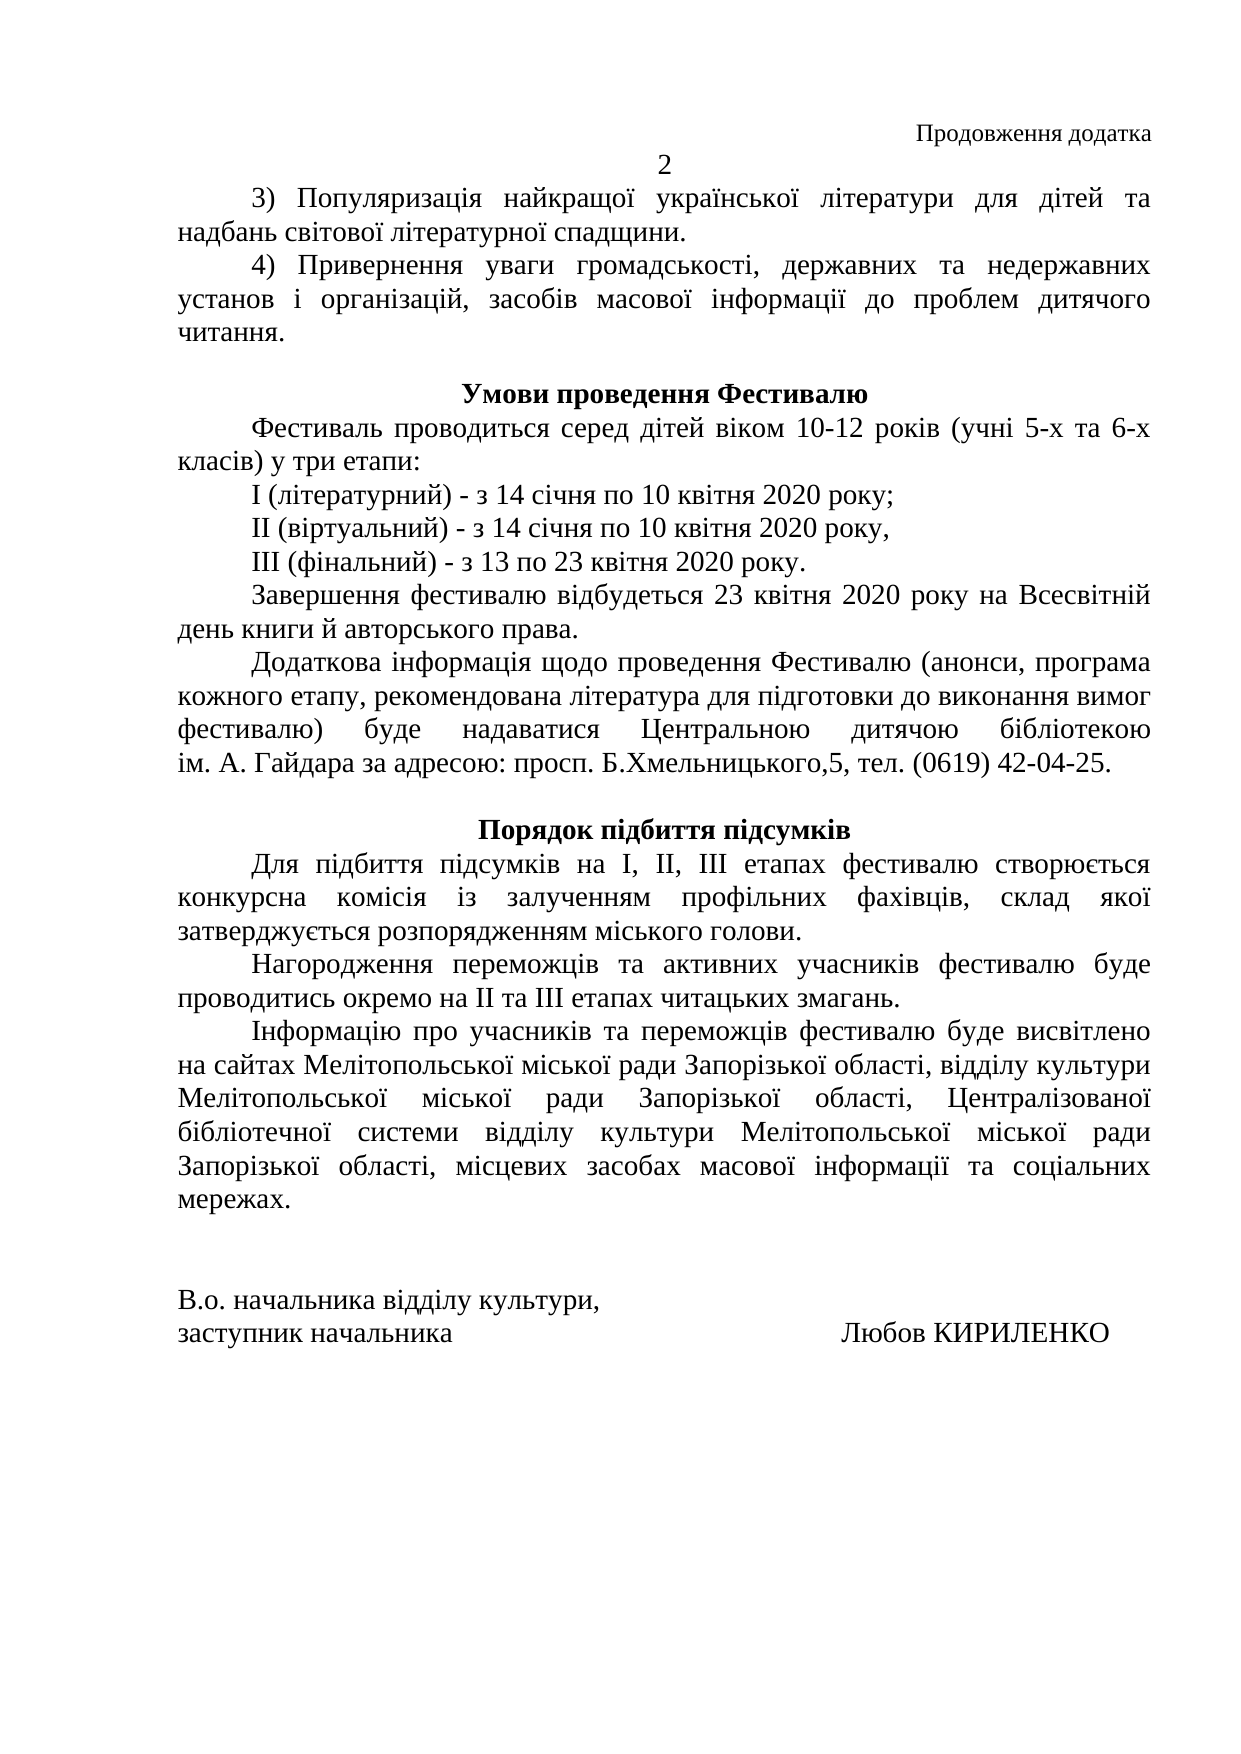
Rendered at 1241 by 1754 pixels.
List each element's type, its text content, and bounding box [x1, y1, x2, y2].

text Для підбиття підсумків на І, ІІ, ІІІ етапах фестивалю створюється конкурсна комісія із залученням профільних фахівців, склад якої затверджується розпорядженням міського голови. [177, 846, 1152, 946]
text 4) Привернення уваги громадськості, державних та недержавних установ і організацій, засобів масової інформації до проблем дитячого читання. [177, 247, 1152, 348]
text І (літературний) - з 14 січня по 10 квітня 2020 року; [177, 477, 1152, 510]
text В.о. начальника відділу культури, [177, 1282, 1152, 1315]
text ІІІ (фінальний) - з 13 по 23 квітня 2020 року. [177, 544, 1152, 577]
text Продовження додатка [177, 118, 1152, 147]
text 3) Популяризація найкращої української літератури для дітей та надбань світової літературної спадщини. [177, 180, 1152, 247]
text заступник начальника Любов КИРИЛЕНКО [177, 1315, 1152, 1349]
text Фестиваль проводиться серед дітей віком 10-12 років (учні 5-х та 6-х класів) у три етапи: [177, 410, 1152, 477]
text Інформацію про учасників та переможців фестивалю буде висвітлено на сайтах Мелітопольської міської ради Запорізької області, відділу культури Мелітопольської міської ради Запорізької області, Централізованої бібліотечної системи відділу культури Мелітопольської міської ради Запорізької області, місцевих засобах масової інформації та соціальних мережах. [177, 1013, 1152, 1215]
text Нагородження переможців та активних учасників фестивалю буде проводитись окремо на ІІ та ІІІ етапах читацьких змагань. [177, 946, 1152, 1013]
text Умови проведення Фестивалю [177, 376, 1152, 410]
text Завершення фестивалю відбудеться 23 квітня 2020 року на Всесвітній день книги й авторського права. [177, 577, 1152, 644]
text 2 [177, 147, 1152, 180]
text ІІ (віртуальний) - з 14 січня по 10 квітня 2020 року, [177, 510, 1152, 544]
text Порядок підбиття підсумків [177, 812, 1152, 846]
text Додаткова інформація щодо проведення Фестивалю (анонси, програма кожного етапу, рекомендована література для підготовки до виконання вимог фестивалю) буде надаватися Центральною дитячою бібліотекою ім. А. Гайдара за адресою: просп. Б.Хмельницького,5, тел. (0619) 42-04-25. [177, 644, 1152, 779]
